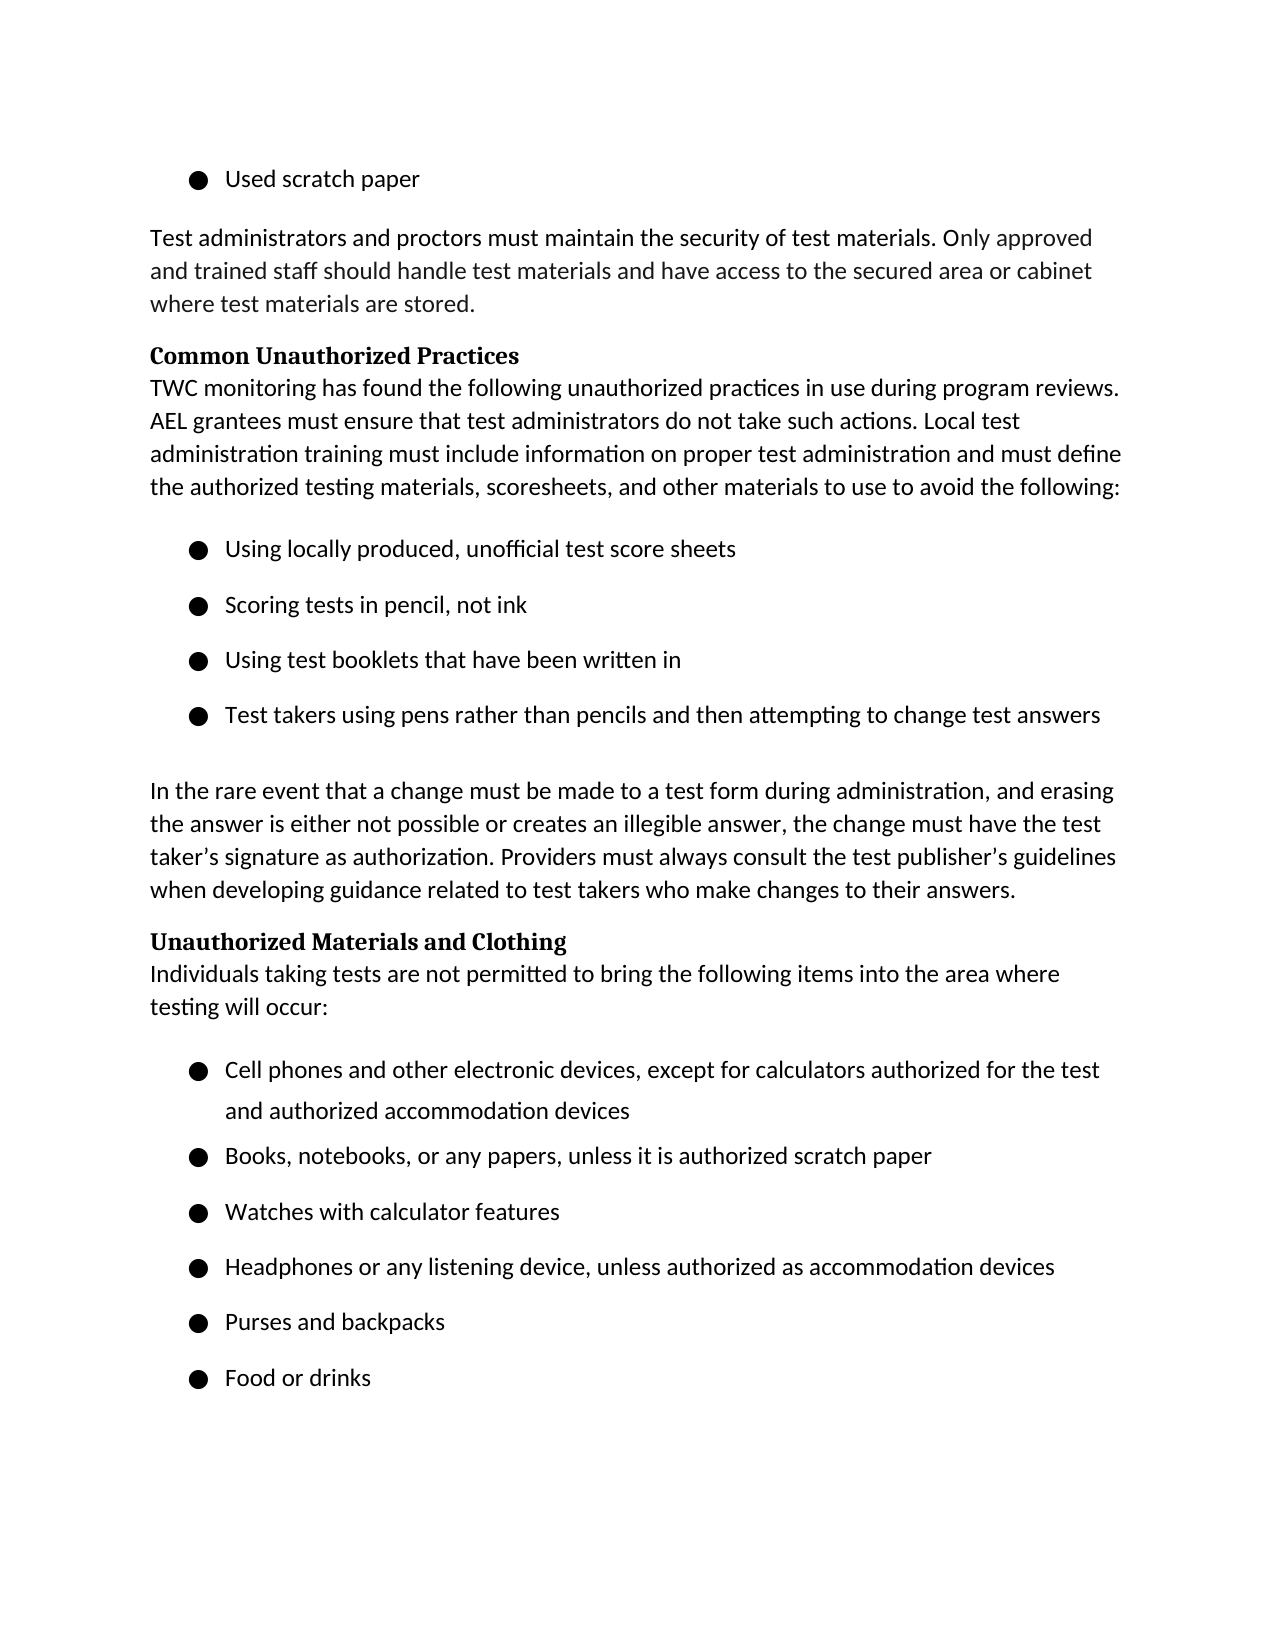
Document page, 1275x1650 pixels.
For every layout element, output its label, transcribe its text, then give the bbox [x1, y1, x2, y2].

list Scoring tests in pencil, not ink [187, 576, 1125, 627]
list Food or drinks [187, 1349, 1125, 1400]
list Purses and backpacks [187, 1294, 1125, 1345]
list Headphones or any listening device, unless authorized as accommodation devices [187, 1238, 1125, 1289]
subtitle Common Unauthorized Practices [150, 342, 1125, 370]
subtitle Unauthorized Materials and Clothing [150, 928, 1125, 956]
list Test takers using pens rather than pencils and then attempting to change test answers [187, 687, 1125, 738]
text Individuals taking tests are not permitted to bring the following items into the area where testing will occur: [150, 959, 1125, 1022]
text In the rare event that a change must be made to a test form during administration, and erasing the answer is either not possible or creates an illegible answer, the change must have the test taker’s signature as authorization. Providers must always consult the test publisher’s guidelines when developing guidance related to test takers who make changes to their answers. [150, 775, 1125, 904]
text Test administrators and proctors must maintain the security of test materials. Only approved and trained staff should handle test materials and have access to the secured area or cabinet where test materials are stored. [150, 222, 1125, 318]
list Cell phones and other electronic devices, except for calculators authorized for the test and authorized accommodation devices [187, 1041, 1125, 1125]
list Books, notebooks, or any papers, unless it is authorized scratch paper [187, 1128, 1125, 1179]
list Using test booklets that have been written in [187, 632, 1125, 683]
text TWC monitoring has found the following unauthorized practices in use during program reviews. AEL grantees must ensure that test administrators do not take such actions. Local test administration training must include information on proper test administration and must define the authorized testing materials, scoresheets, and other materials to use to avoid the following: [150, 373, 1125, 502]
list Used scratch paper [187, 150, 1125, 201]
list Using locally produced, unofficial test score sheets [187, 521, 1125, 572]
list Watches with calculator features [187, 1183, 1125, 1234]
